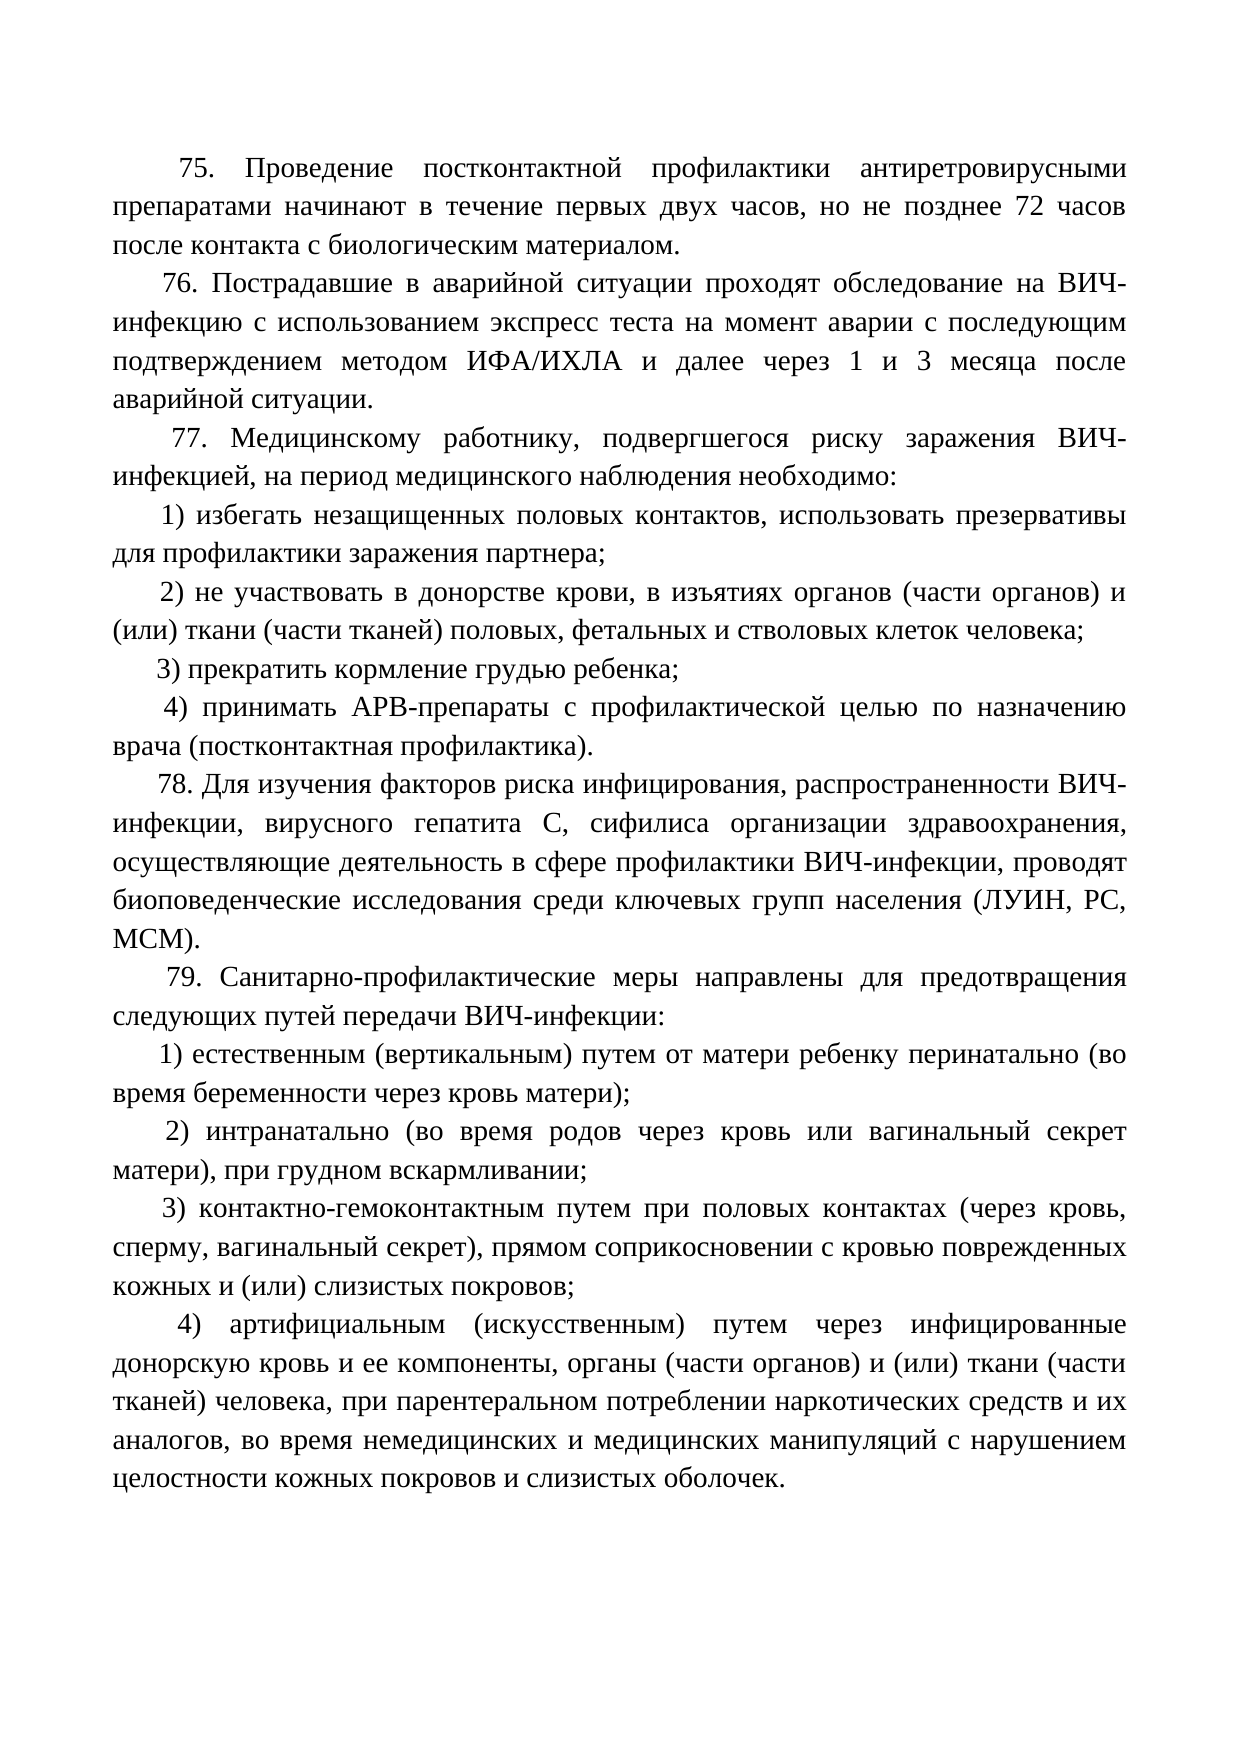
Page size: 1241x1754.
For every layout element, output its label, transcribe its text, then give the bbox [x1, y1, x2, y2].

text 79. Санитарно-профилактические меры направлены для предотвращения следующих путей передачи ВИЧ-инфекции: [112, 959, 1128, 1031]
text 4) принимать АРВ-препараты с профилактической целью по назначению врача (постконтактная профилактика). [112, 689, 1128, 762]
text 76. Пострадавшие в аварийной ситуации проходят обследование на ВИЧ-инфекцию с использованием экспресс теста на момент аварии с последующим подтверждением методом ИФА/ИХЛА и далее через 1 и 3 месяца после аварийной ситуации. [112, 266, 1128, 415]
text 4) артифициальным (искусственным) путем через инфицированные донорскую кровь и ее компоненты, органы (части органов) и (или) ткани (части тканей) человека, при парентеральном потреблении наркотических средств и их аналогов, во время немедицинских и медицинских манипуляций с нарушением целостности кожных покровов и слизистых оболочек. [112, 1306, 1128, 1494]
text 75. Проведение постконтактной профилактики антиретровирусными препаратами начинают в течение первых двух часов, но не позднее 72 часов после контакта с биологическим материалом. [112, 150, 1128, 261]
text 2) не участвовать в донорстве крови, в изъятиях органов (части органов) и (или) ткани (части тканей) половых, фетальных и стволовых клеток человека; [112, 574, 1128, 646]
text 3) прекратить кормление грудью ребенка; [112, 651, 1128, 684]
text 1) естественным (вертикальным) путем от матери ребенку перинатально (во время беременности через кровь матери); [112, 1036, 1128, 1108]
text 78. Для изучения факторов риска инфицирования, распространенности ВИЧ-инфекции, вирусного гепатита С, сифилиса организации здравоохранения, осуществляющие деятельность в сфере профилактики ВИЧ-инфекции, проводят биоповеденческие исследования среди ключевых групп населения (ЛУИН, РС, МСМ). [112, 767, 1128, 954]
text 77. Медицинскому работнику, подвергшегося риску заражения ВИЧ-инфекцией, на период медицинского наблюдения необходимо: [112, 420, 1128, 492]
text 2) интранатально (во время родов через кровь или вагинальный секрет матери), при грудном вскармливании; [112, 1113, 1128, 1186]
text 3) контактно-гемоконтактным путем при половых контактах (через кровь, сперму, вагинальный секрет), прямом соприкосновении с кровью поврежденных кожных и (или) слизистых покровов; [112, 1191, 1128, 1301]
text 1) избегать незащищенных половых контактов, использовать презервативы для профилактики заражения партнера; [112, 497, 1128, 569]
